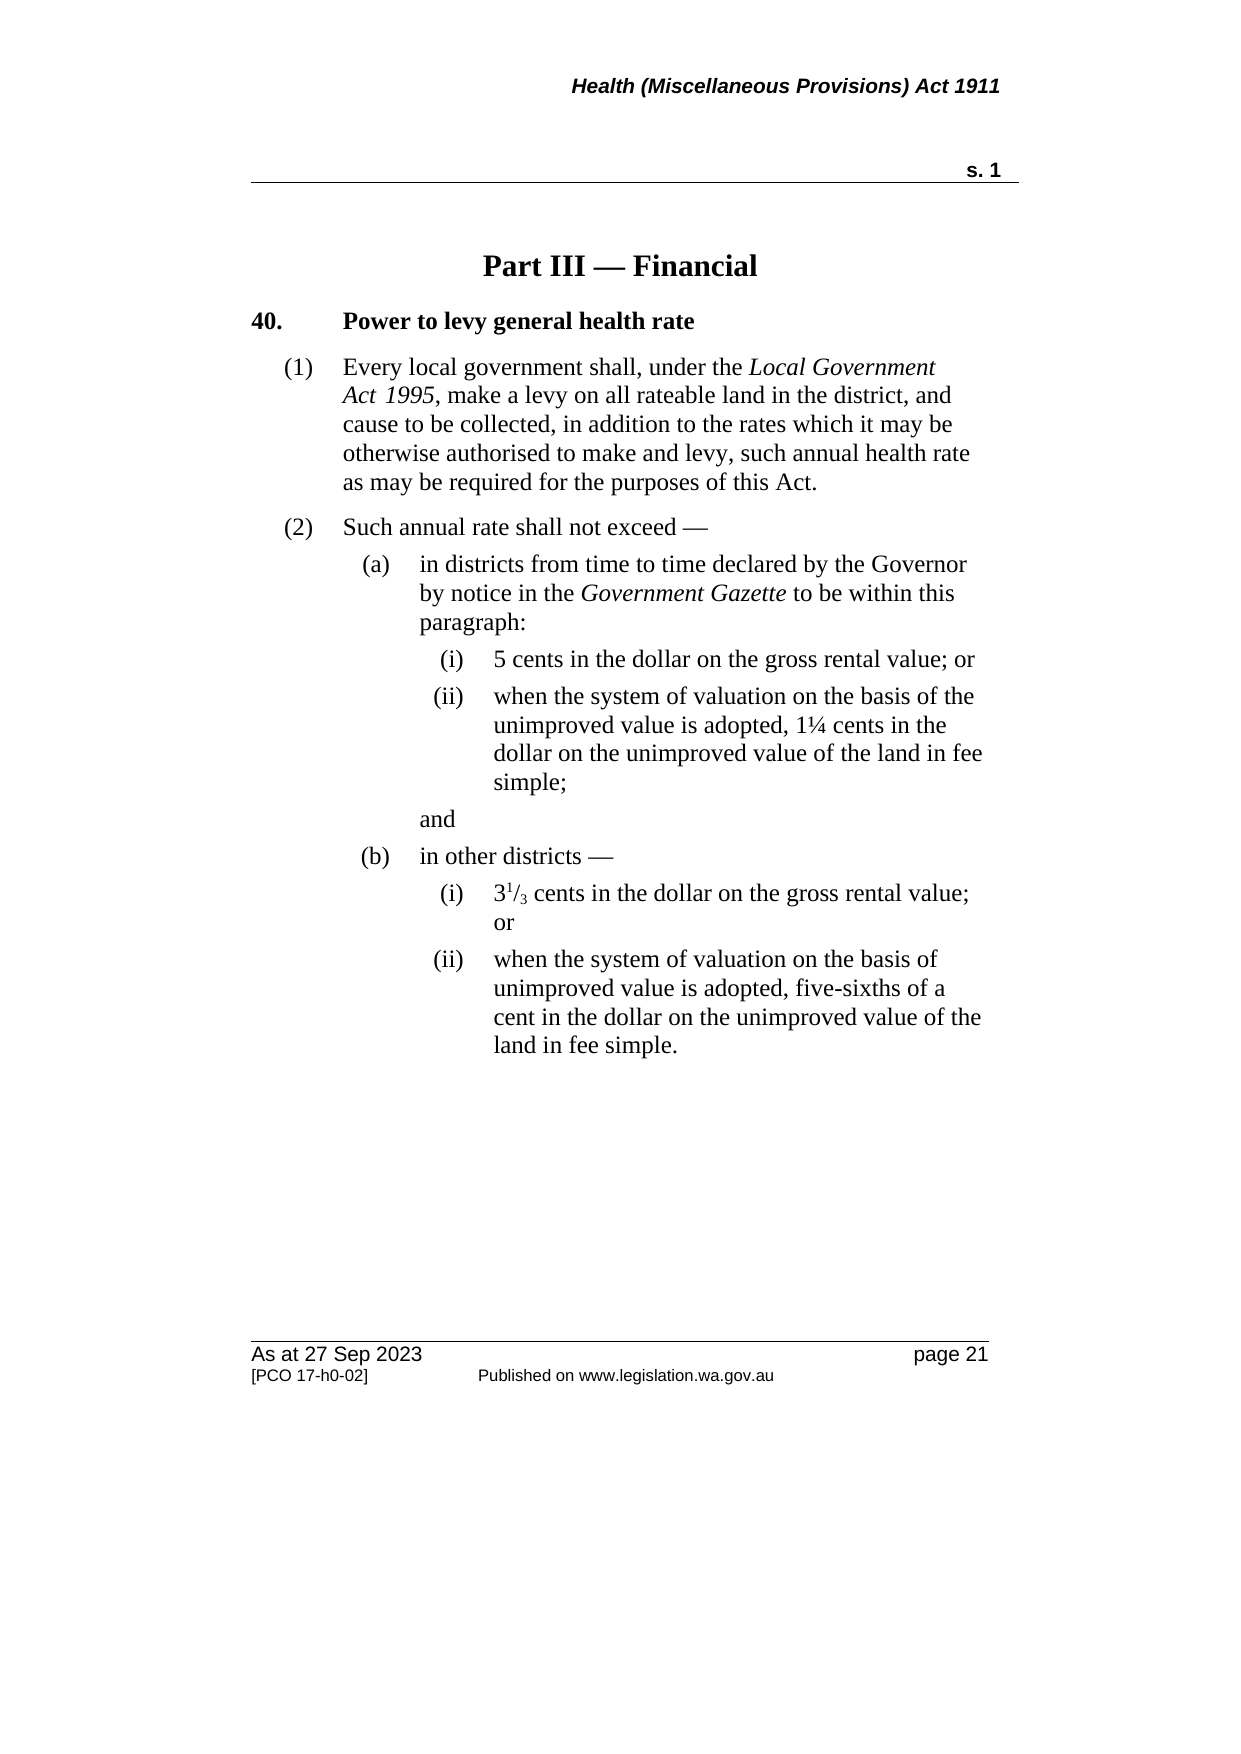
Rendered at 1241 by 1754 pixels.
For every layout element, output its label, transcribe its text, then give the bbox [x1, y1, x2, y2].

text (i) 31/3 cents in the dollar on the gross rental value; or [251, 878, 989, 936]
text (ii) when the system of valuation on the basis of the unimproved value is adopted, 1¼ cents in the dollar on the unimproved value of the land in fee simple; [251, 681, 989, 796]
text and [251, 804, 989, 833]
text (1) Every local government shall, under the Local Government Act 1995, make a levy on all rateable land in the district, and cause to be collected, in addition to the rates which it may be otherwise authorised to make and levy, such annual health rate as may be required for the purposes of this Act. [251, 352, 989, 496]
text (a) in districts from time to time declared by the Governor by notice in the Government Gazette to be within this paragraph: [251, 549, 989, 636]
text (ii) when the system of valuation on the basis of unimproved value is adopted, five-sixths of a cent in the dollar on the unimproved value of the land in fee simple. [251, 944, 989, 1059]
subtitle 40. Power to levy general health rate [251, 306, 989, 335]
text (b) in other districts — [251, 841, 989, 870]
text (2) Such annual rate shall not exceed — [251, 512, 989, 541]
text (i) 5 cents in the dollar on the gross rental value; or [251, 644, 989, 673]
subtitle Part III — Financial [251, 247, 989, 283]
